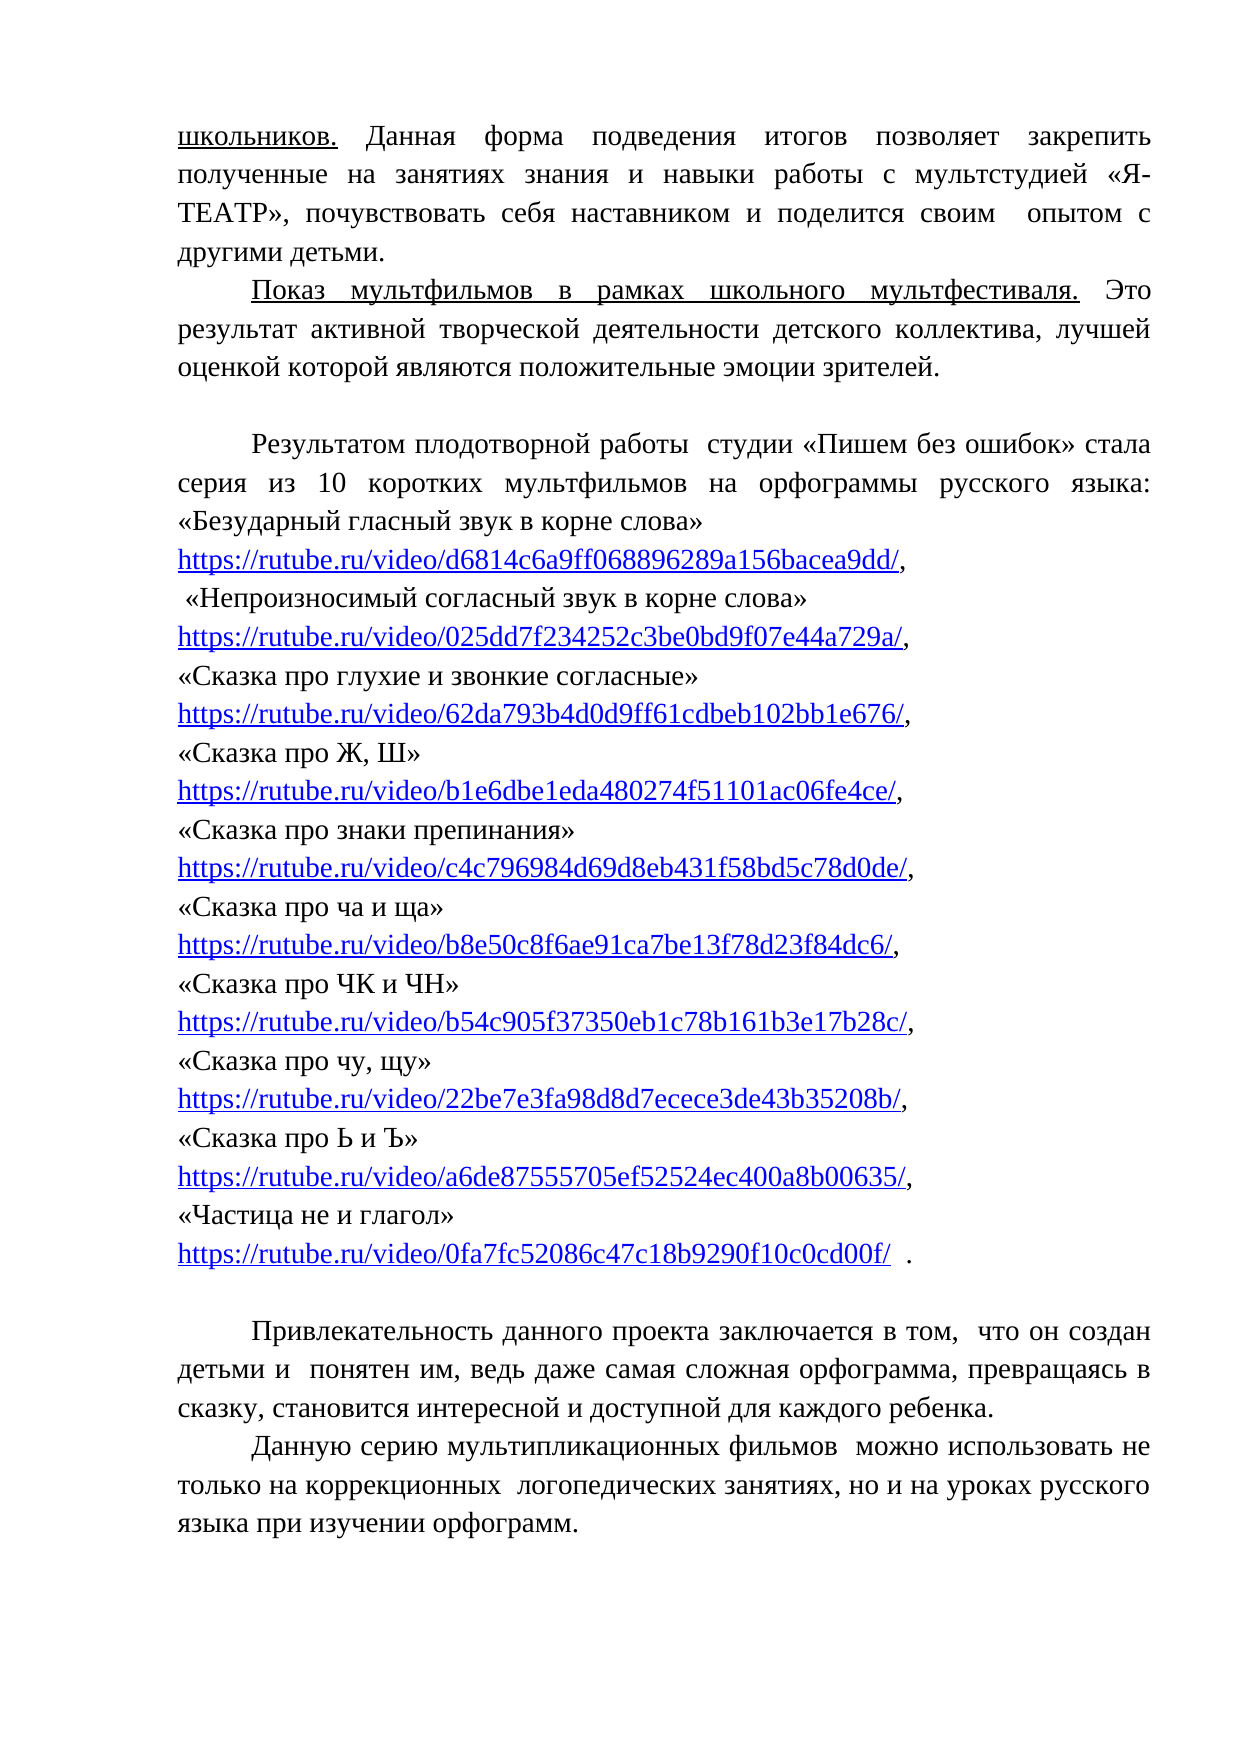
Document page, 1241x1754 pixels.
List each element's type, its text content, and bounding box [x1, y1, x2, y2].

text https://rutube.ru/video/c4c796984d69d8eb431f58bd5c78d0de/, [177, 850, 1152, 884]
text https://rutube.ru/video/22be7e3fa98d8d7ecece3de43b35208b/, [177, 1082, 1152, 1115]
text Привлекательность данного проекта заключается в том, что он создан детьми и понятен им, ведь даже самая сложная орфограмма, превращаясь в сказку, становится интересной и доступной для каждого ребенка. [177, 1313, 1152, 1423]
text «Частица не и глагол» [177, 1197, 1152, 1231]
text «Непроизносимый согласный звук в корне слова» [177, 581, 1152, 614]
text https://rutube.ru/video/d6814c6a9ff068896289a156bacea9dd/, [177, 542, 1152, 576]
text https://rutube.ru/video/025dd7f234252c3be0bd9f07e44a729a/, [177, 619, 1152, 653]
text https://rutube.ru/video/b54c905f37350eb1c78b161b3e17b28c/, [177, 1004, 1152, 1038]
text «Сказка про ча и ща» [177, 889, 1152, 922]
text https://rutube.ru/video/a6de87555705ef52524ec400a8b00635/, [177, 1159, 1152, 1192]
text https://rutube.ru/video/b1e6dbe1eda480274f51101ac06fe4ce/, [177, 773, 1152, 807]
text https://rutube.ru/video/b8e50c8f6ae91ca7be13f78d23f84dc6/, [177, 927, 1152, 961]
text Показ мультфильмов в рамках школьного мультфестиваля. Это результат активной творческой деятельности детского коллектива, лучшей оценкой которой являются положительные эмоции зрителей. [177, 272, 1152, 383]
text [177, 118, 1152, 267]
text «Сказка про знаки препинания» [177, 812, 1152, 845]
text Данную серию мультипликационных фильмов можно использовать не только на коррекционных логопедических занятиях, но и на уроках русского языка при изучении орфограмм. [177, 1428, 1152, 1539]
text «Сказка про глухие и звонкие согласные» [177, 658, 1152, 691]
text https://rutube.ru/video/62da793b4d0d9ff61cdbeb102bb1e676/, [177, 696, 1152, 730]
text «Сказка про Ж, Ш» [177, 735, 1152, 768]
text «Сказка про Ь и Ъ» [177, 1120, 1152, 1154]
text https://rutube.ru/video/0fa7fc52086c47c18b9290f10c0cd00f/ . [177, 1236, 1152, 1269]
text «Сказка про чу, щу» [177, 1043, 1152, 1077]
text Результатом плодотворной работы студии «Пишем без ошибок» стала серия из 10 коротких мультфильмов на орфограммы русского языка: «Безударный гласный звук в корне слова» [177, 426, 1152, 537]
text «Сказка про ЧК и ЧН» [177, 966, 1152, 999]
